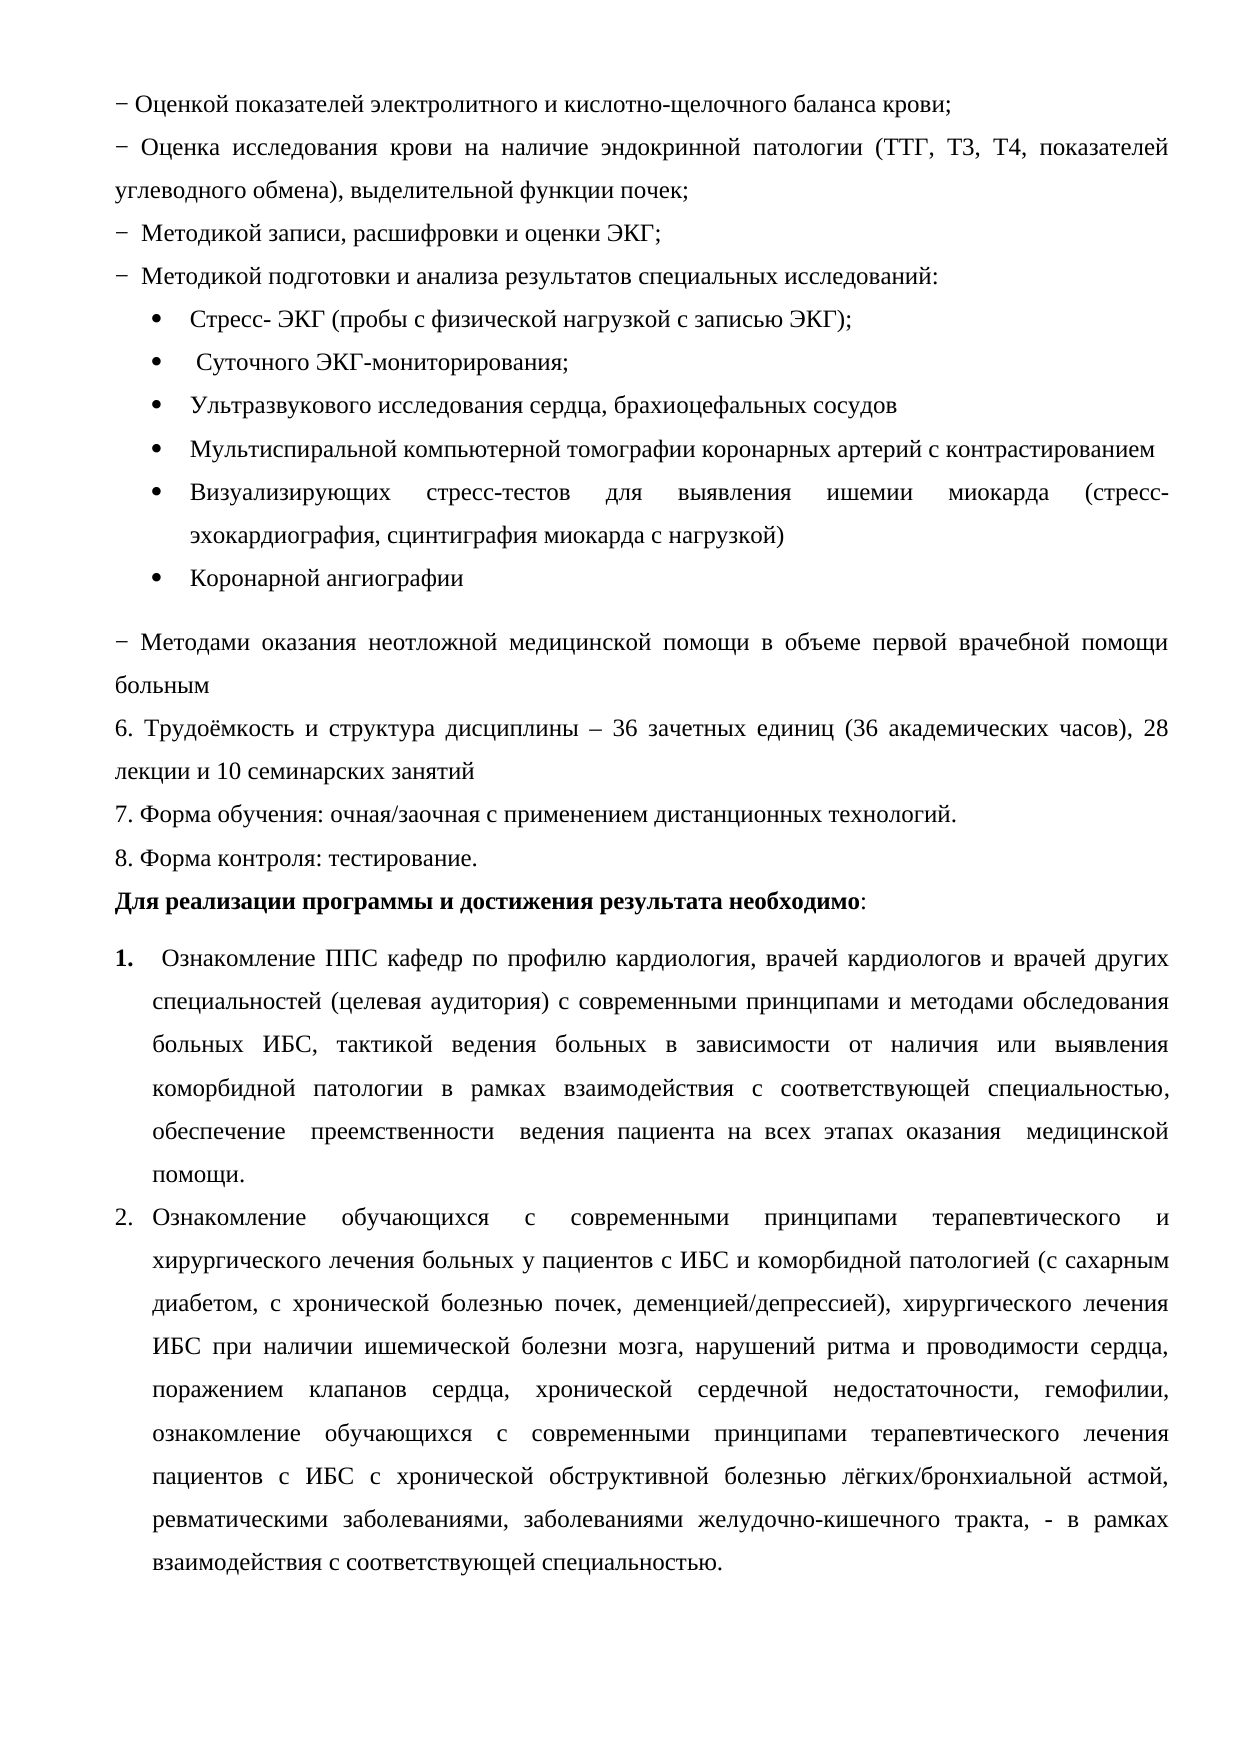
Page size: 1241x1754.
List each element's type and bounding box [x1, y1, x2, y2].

table_header [103, 89, 1181, 1610]
